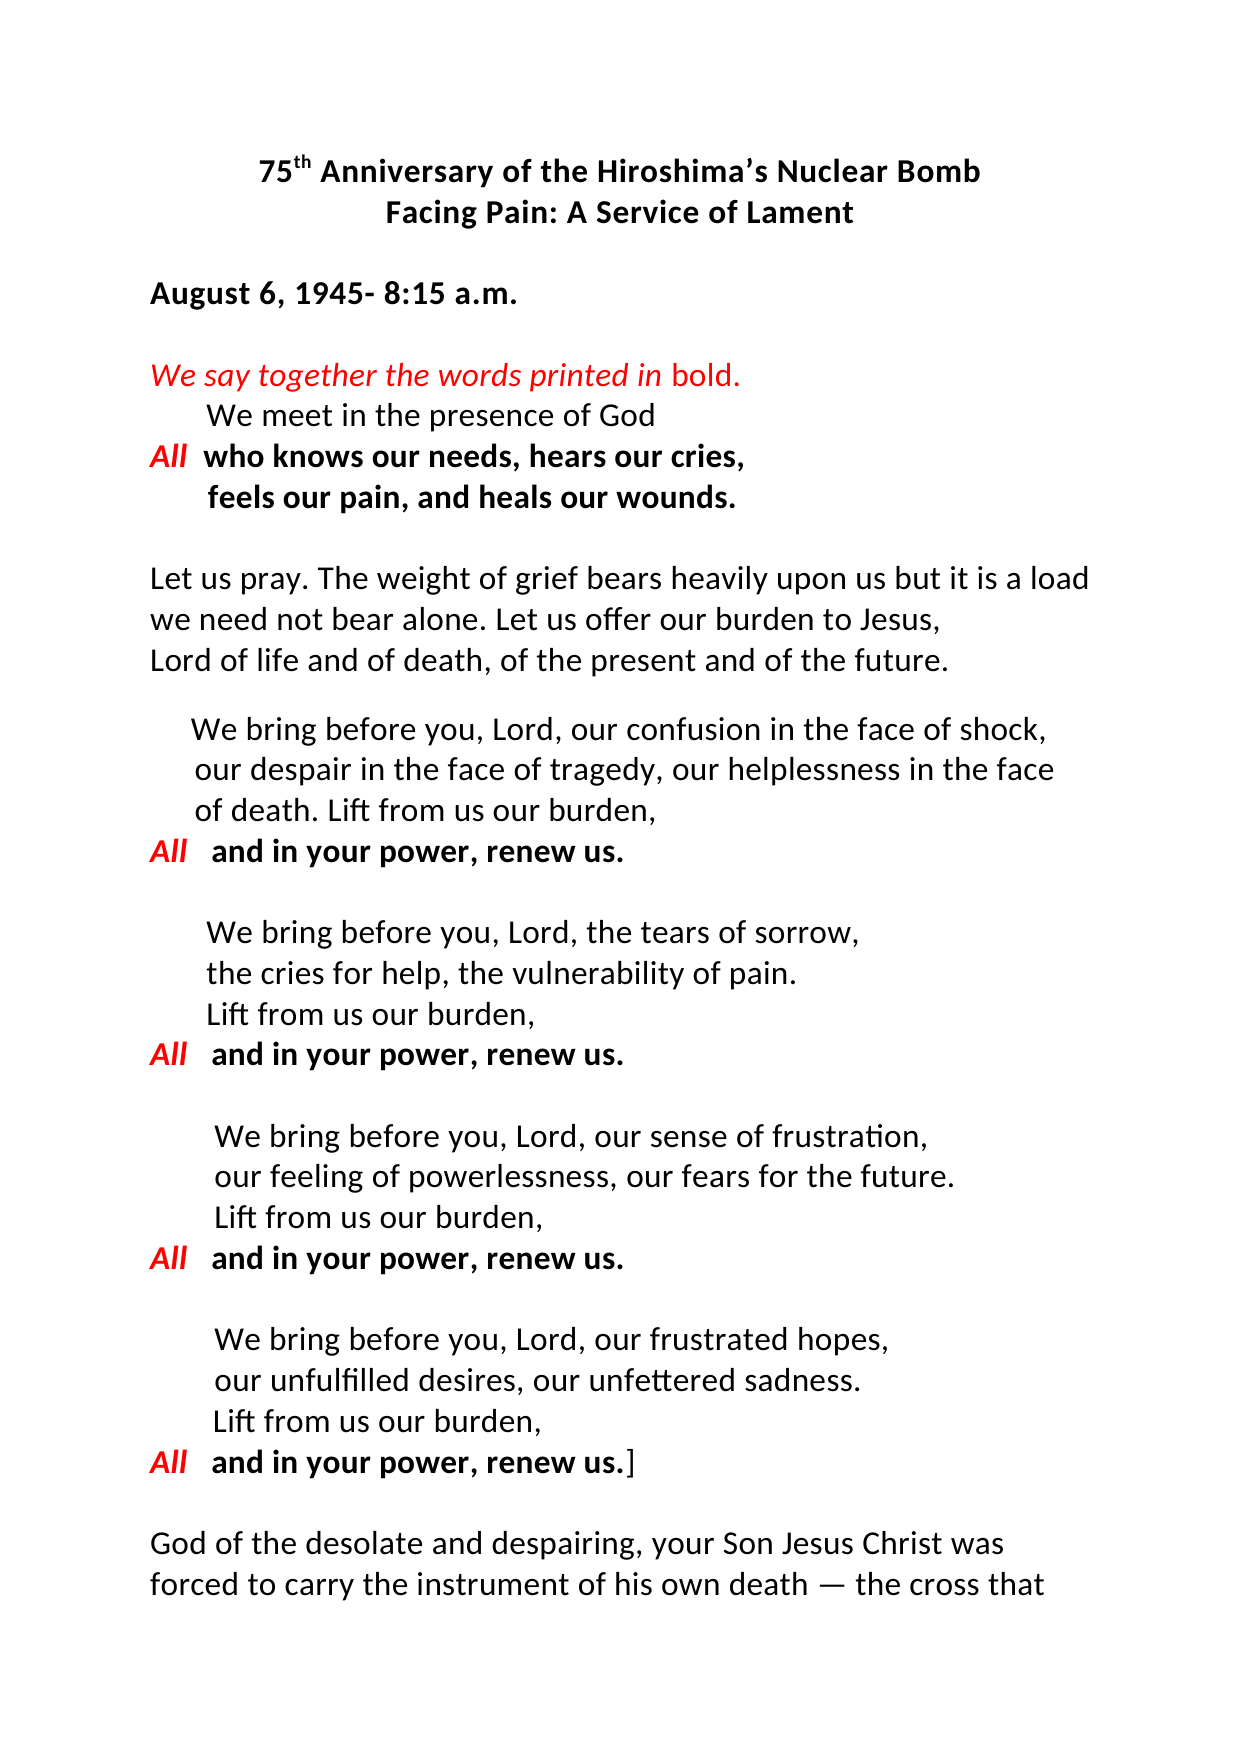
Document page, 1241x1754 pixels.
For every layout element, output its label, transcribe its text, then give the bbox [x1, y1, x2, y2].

text August 6, 1945- 8:15 a.m. [150, 272, 1090, 313]
text All and in your power, renew us. [150, 830, 1090, 870]
text We bring before you, Lord, our frustrated hopes, [150, 1318, 1090, 1359]
text our despair in the face of tragedy, our helplessness in the face of death. Lift from us our burden, [194, 748, 1090, 830]
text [150, 1522, 1090, 1603]
text All and in your power, renew us.] [150, 1441, 1090, 1481]
text the cries for help, the vulnerability of pain. [175, 952, 1090, 993]
text Lift from us our burden, [175, 993, 1090, 1033]
text Lift from us our burden, [150, 1400, 1090, 1441]
text 75th Anniversary of the Hiroshima’s Nuclear Bomb [150, 150, 1090, 191]
text We bring before you, Lord, the tears of sorrow, [175, 911, 1090, 952]
text We bring before you, Lord, our confusion in the face of shock, [175, 707, 1090, 748]
text We say together the words printed in bold. [150, 354, 1090, 394]
text All and in your power, renew us. [150, 1237, 1090, 1278]
text We bring before you, Lord, our sense of frustration, [175, 1115, 1090, 1156]
text Lord of life and of death, of the present and of the future. [150, 639, 1090, 679]
text our unfulfilled desires, our unfettered sadness. [150, 1359, 1090, 1400]
text Lift from us our burden, [175, 1196, 1090, 1237]
text Facing Pain: A Service of Lament [150, 191, 1090, 231]
text All who knows our needs, hears our cries, [150, 435, 1090, 476]
text All and in your power, renew us. [150, 1033, 1090, 1074]
text We meet in the presence of God [175, 394, 1090, 435]
text feels our pain, and heals our wounds. [200, 476, 1090, 517]
text Let us pray. The weight of grief bears heavily upon us but it is a load we need not bear alone. Let us offer our burden to Jesus, [150, 557, 1090, 639]
text our feeling of powerlessness, our fears for the future. [175, 1156, 1090, 1196]
